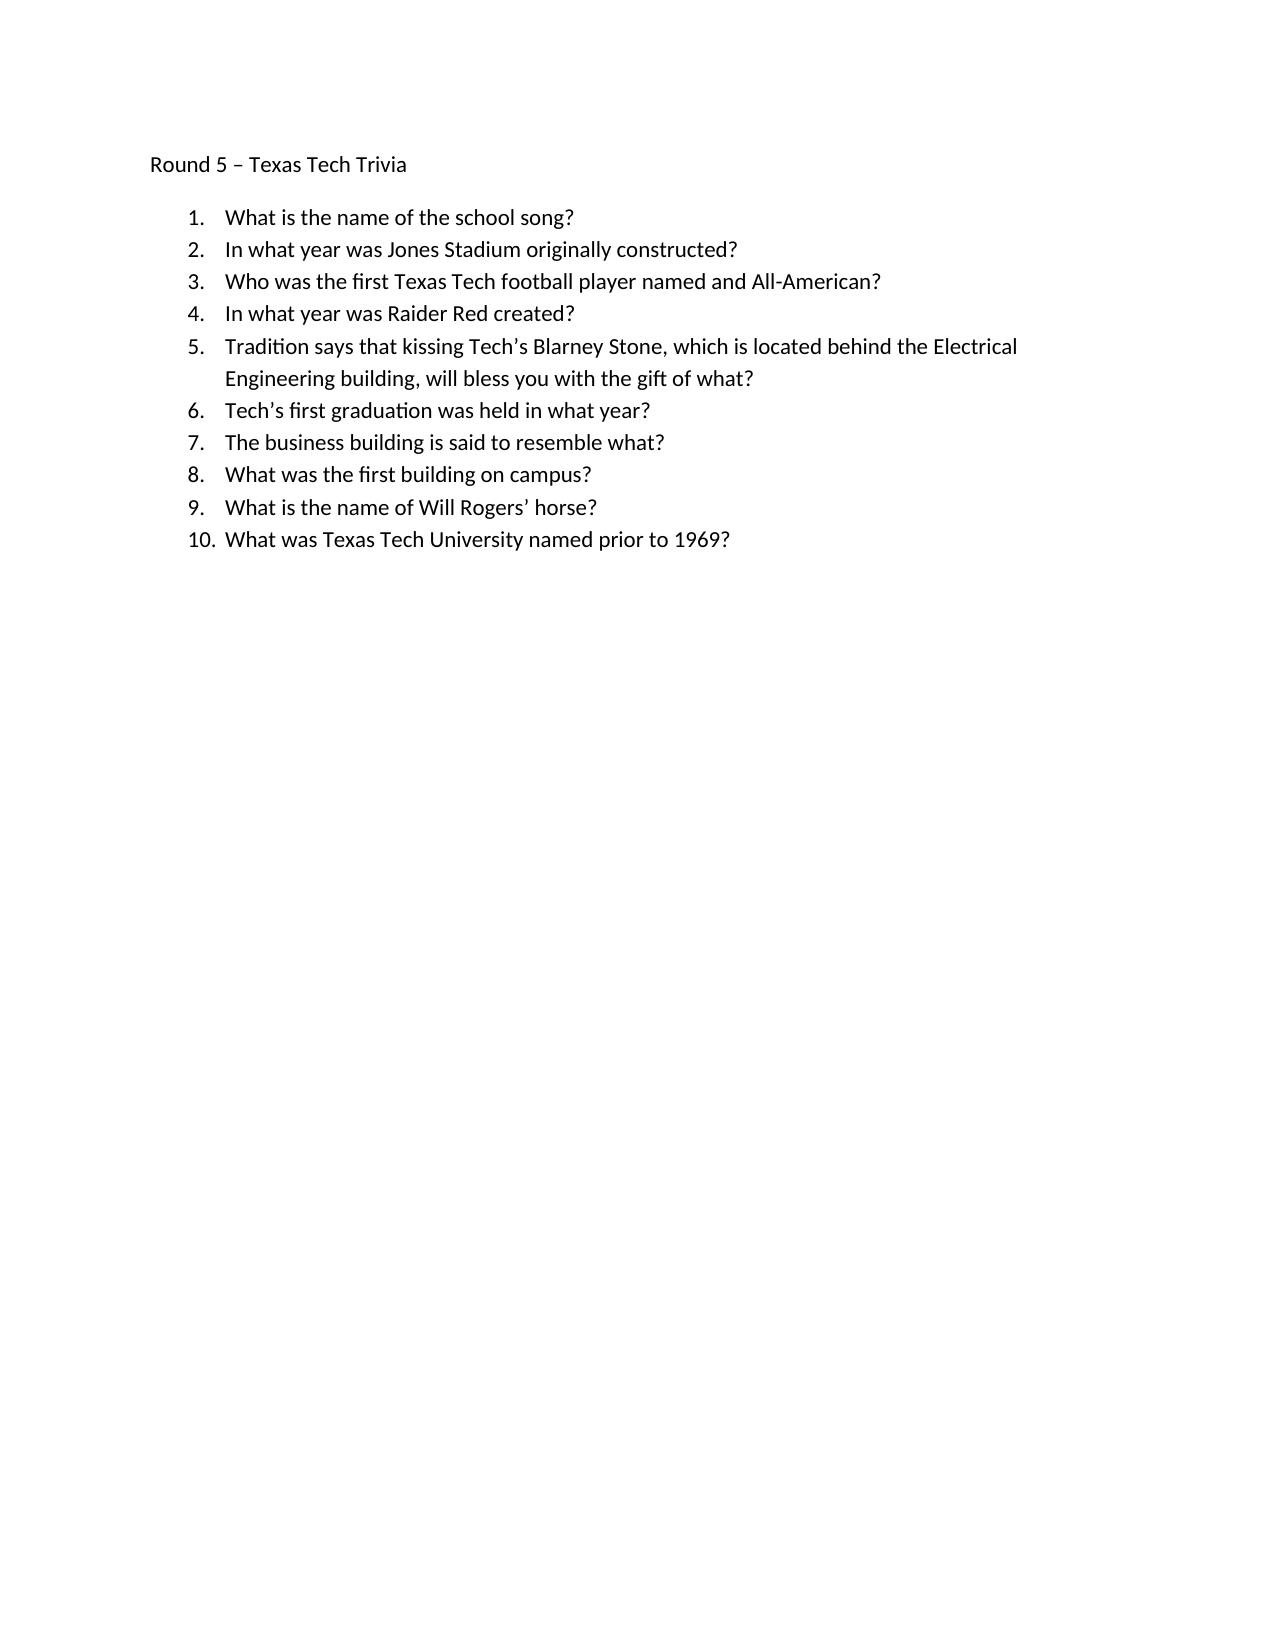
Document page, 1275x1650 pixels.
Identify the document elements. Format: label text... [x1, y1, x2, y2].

list The business building is said to resemble what? [187, 428, 1125, 456]
list In what year was Raider Red created? [187, 299, 1125, 328]
list What is the name of Will Rogers’ horse? [187, 493, 1125, 521]
list In what year was Jones Stadium originally constructed? [187, 235, 1125, 263]
list What was the first building on campus? [187, 461, 1125, 488]
text Round 5 – Texas Tech Trivia [150, 150, 1125, 178]
list Tech’s first graduation was held in what year? [187, 396, 1125, 424]
list Tradition says that kissing Tech’s Blarney Stone, which is located behind the Electrical Engineering building, will bless you with the gift of what? [187, 332, 1125, 392]
list Who was the first Texas Tech football player named and All-American? [187, 267, 1125, 295]
list What was Texas Tech University named prior to 1969? [187, 525, 1125, 553]
list What is the name of the school song? [187, 203, 1125, 231]
